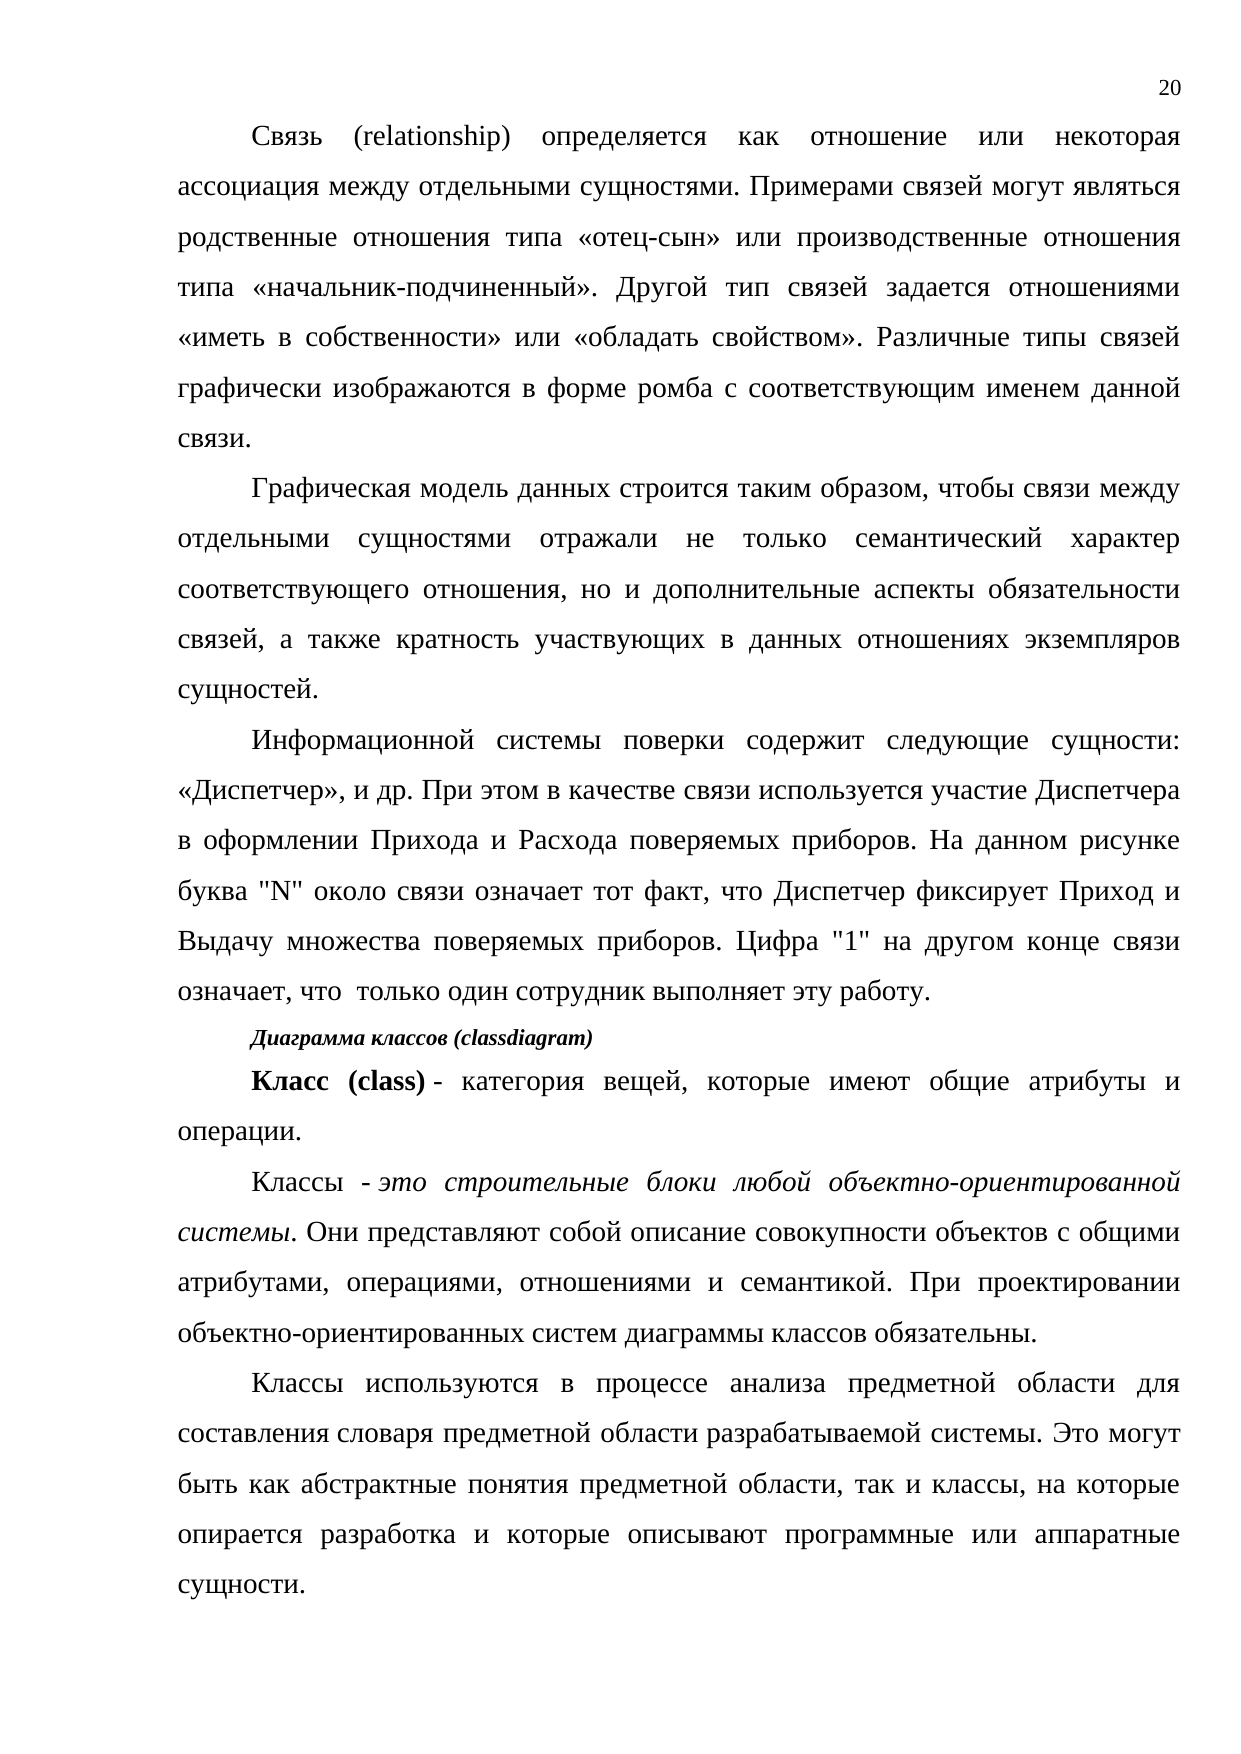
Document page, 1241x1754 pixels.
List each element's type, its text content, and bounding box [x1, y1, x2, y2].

subtitle Связь (relationship) определяется как отношение или некоторая ассоциация между отдельными сущностями. Примерами связей могут являться родственные отношения типа «отец-сын» или производственные отношения типа «начальник-подчиненный». Другой тип связей задается отношениями «иметь в собственности» или «обладать свойством». Различные типы связей графически изображаются в форме ромба с соответствующим именем данной связи. [177, 118, 1181, 453]
text Класс (class) - категория вещей, которые имеют общие атрибуты и операции. [177, 1063, 1181, 1147]
text Классы используются в процессе анализа предметной области для составления словаря предметной области разрабатываемой системы. Это могут быть как абстрактные понятия предметной области, так и классы, на которые опирается разработка и которые описывают программные или аппаратные сущности. [177, 1365, 1181, 1600]
text Графическая модель данных строится таким образом, чтобы связи между отдельными сущностями отражали не только семантический характер соответствующего отношения, но и дополнительные аспекты обязательности связей, а также кратность участвующих в данных отношениях экземпляров сущностей. [177, 470, 1181, 705]
text Информационной системы поверки содержит следующие сущности: «Диспетчер», и др. При этом в качестве связи используется участие Диспетчера в оформлении Прихода и Расхода поверяемых приборов. На данном рисунке буква "N" около связи означает тот факт, что Диспетчер фиксирует Приход и Выдачу множества поверяемых приборов. Цифра "1" на другом конце связи означает, что только один сотрудник выполняет эту работу. [177, 722, 1181, 1007]
text Классы - это строительные блоки любой объектно-ориентированной системы. Они представляют собой описание совокупности объектов с общими атрибутами, операциями, отношениями и семантикой. При проектировании объектно-ориентированных систем диаграммы классов обязательны. [177, 1164, 1181, 1348]
subtitle Диаграмма классов (classdiagram) [177, 1024, 1181, 1050]
